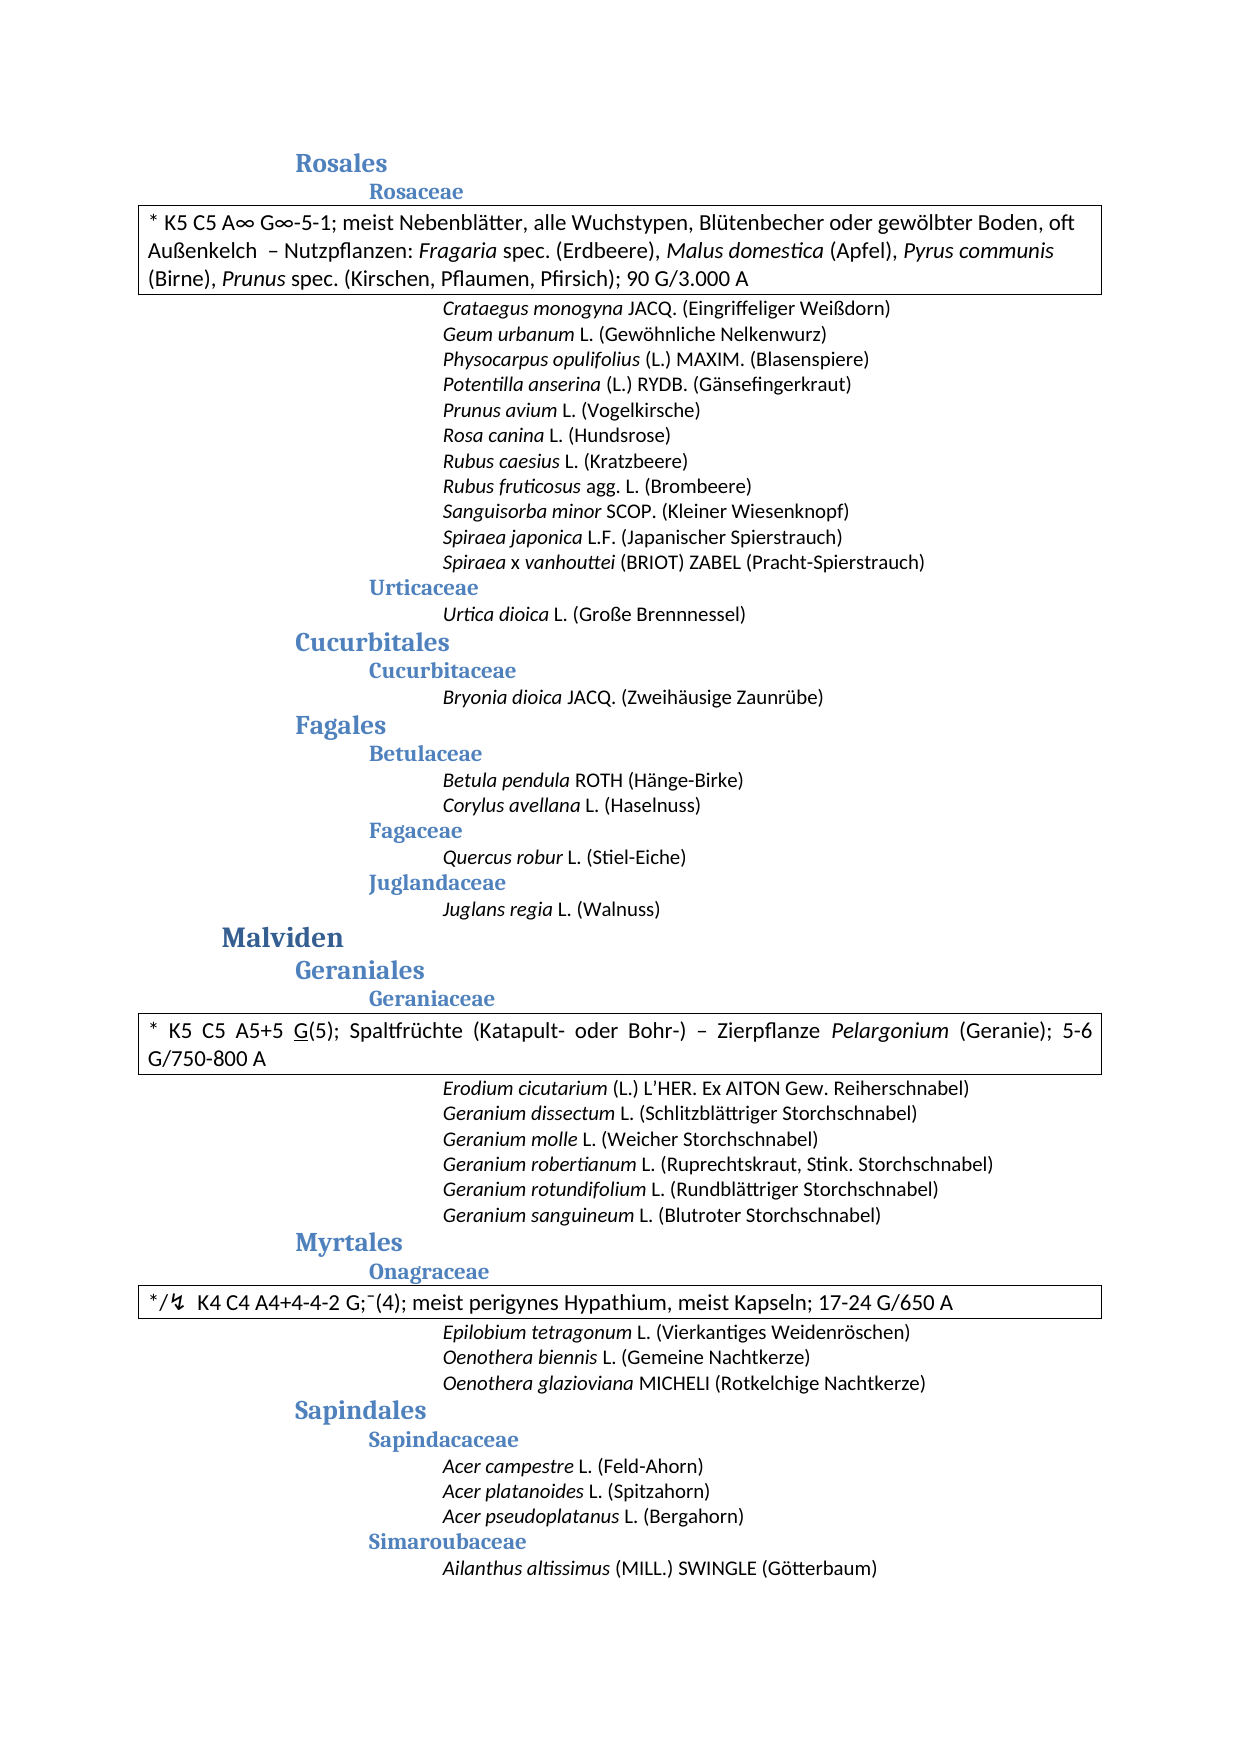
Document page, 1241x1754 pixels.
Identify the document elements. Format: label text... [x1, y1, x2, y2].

subtitle Simaroubaceae [295, 1529, 1093, 1556]
text */ K4 C4 A4+4-4-2 (4); meist perigynes Hypathium, meist Kapseln; 17-24 G/650 A [139, 1286, 1101, 1318]
subtitle Fagaceae [295, 818, 1093, 844]
subtitle Betulaceae [295, 741, 1093, 767]
text Quercus robur L. (Stiel-Eiche) [369, 844, 1093, 870]
text Acer pseudoplatanus L. (Bergahorn) [369, 1504, 1093, 1529]
subtitle Juglandaceae [295, 870, 1093, 896]
text Corylus avellana L. (Haselnuss) [369, 793, 1093, 818]
text Geum urbanum L. (Gewöhnliche Nelkenwurz) [369, 321, 1093, 346]
text Acer campestre L. (Feld-Ahorn) [369, 1453, 1093, 1478]
subtitle Cucurbitales [148, 627, 1093, 658]
text Sanguisorba minor SCOP. (Kleiner Wiesenknopf) [369, 499, 1093, 524]
text * K5 C5 A∞ G∞-5-1; meist Nebenblätter, alle Wuchstypen, Blütenbecher oder gewölbter Boden, oft Außenkelch – Nutzpflanzen: Fragaria spec. (Erdbeere), Malus domestica (Apfel), Pyrus communis (Birne), Prunus spec. (Kirschen, Pflaumen, Pfirsich); 90 G/3.000 A [139, 206, 1101, 294]
subtitle Rosales [148, 148, 1093, 179]
text Acer platanoides L. (Spitzahorn) [369, 1478, 1093, 1504]
text Potentilla anserina (L.) RYDB. (Gänsefingerkraut) [369, 372, 1093, 397]
subtitle Rosaceae [295, 179, 1093, 205]
text Epilobium tetragonum L. (Vierkantiges Weidenröschen) [369, 1319, 1093, 1344]
subtitle Urticaceae [295, 575, 1093, 601]
text Geranium sanguineum L. (Blutroter Storchschnabel) [369, 1202, 1093, 1227]
text Betula pendula ROTH (Hänge-Birke) [369, 767, 1093, 793]
text Geranium robertianum L. (Ruprechtskraut, Stink. Storchschnabel) [369, 1151, 1093, 1177]
text Spiraea japonica L.F. (Japanischer Spierstrauch) [369, 524, 1093, 549]
text Erodium cicutarium (L.) L’HER. Ex AITON Gew. Reiherschnabel) [369, 1075, 1093, 1100]
subtitle Onagraceae [148, 1258, 1093, 1285]
text Crataegus monogyna JACQ. (Eingriffeliger Weißdorn) [369, 295, 1093, 321]
subtitle Fagales [148, 710, 1093, 741]
subtitle Sapindacaceae [295, 1427, 1093, 1453]
text Spiraea x vanhouttei (BRIOT) ZABEL (Pracht-Spierstrauch) [369, 549, 1093, 575]
text Geranium molle L. (Weicher Storchschnabel) [369, 1126, 1093, 1151]
text Urtica dioica L. (Große Brennnessel) [148, 601, 1093, 627]
text Oenothera glazioviana MICHELI (Rotkelchige Nachtkerze) [369, 1370, 1093, 1395]
text Geranium rotundifolium L. (Rundblättriger Storchschnabel) [369, 1177, 1093, 1202]
text Prunus avium L. (Vogelkirsche) [369, 397, 1093, 422]
text Juglans regia L. (Walnuss) [369, 896, 1093, 922]
text Bryonia dioica JACQ. (Zweihäusige Zaunrübe) [148, 684, 1093, 710]
text Oenothera biennis L. (Gemeine Nachtkerze) [443, 1344, 1093, 1370]
subtitle Geraniaceae [295, 986, 1093, 1013]
text Physocarpus opulifolius (L.) MAXIM. (Blasenspiere) [369, 346, 1093, 372]
subtitle Malviden [148, 922, 1093, 955]
subtitle Myrtales [148, 1227, 1093, 1258]
subtitle Geraniales [148, 955, 1093, 986]
text Ailanthus altissimus (MILL.) SWINGLE (Götterbaum) [369, 1556, 1093, 1581]
text Rubus caesius L. (Kratzbeere) [369, 448, 1093, 473]
text Rubus fruticosus agg. L. (Brombeere) [369, 473, 1093, 499]
text * K5 C5 A5+5 G(5); Spaltfrüchte (Katapult- oder Bohr-) – Zierpflanze Pelargonium (Geranie); 5-6 G/750-800 A [139, 1014, 1101, 1074]
subtitle Cucurbitaceae [148, 658, 1093, 684]
subtitle Sapindales [148, 1395, 1093, 1427]
text Rosa canina L. (Hundsrose) [369, 422, 1093, 448]
text Geranium dissectum L. (Schlitzblättriger Storchschnabel) [369, 1100, 1093, 1126]
